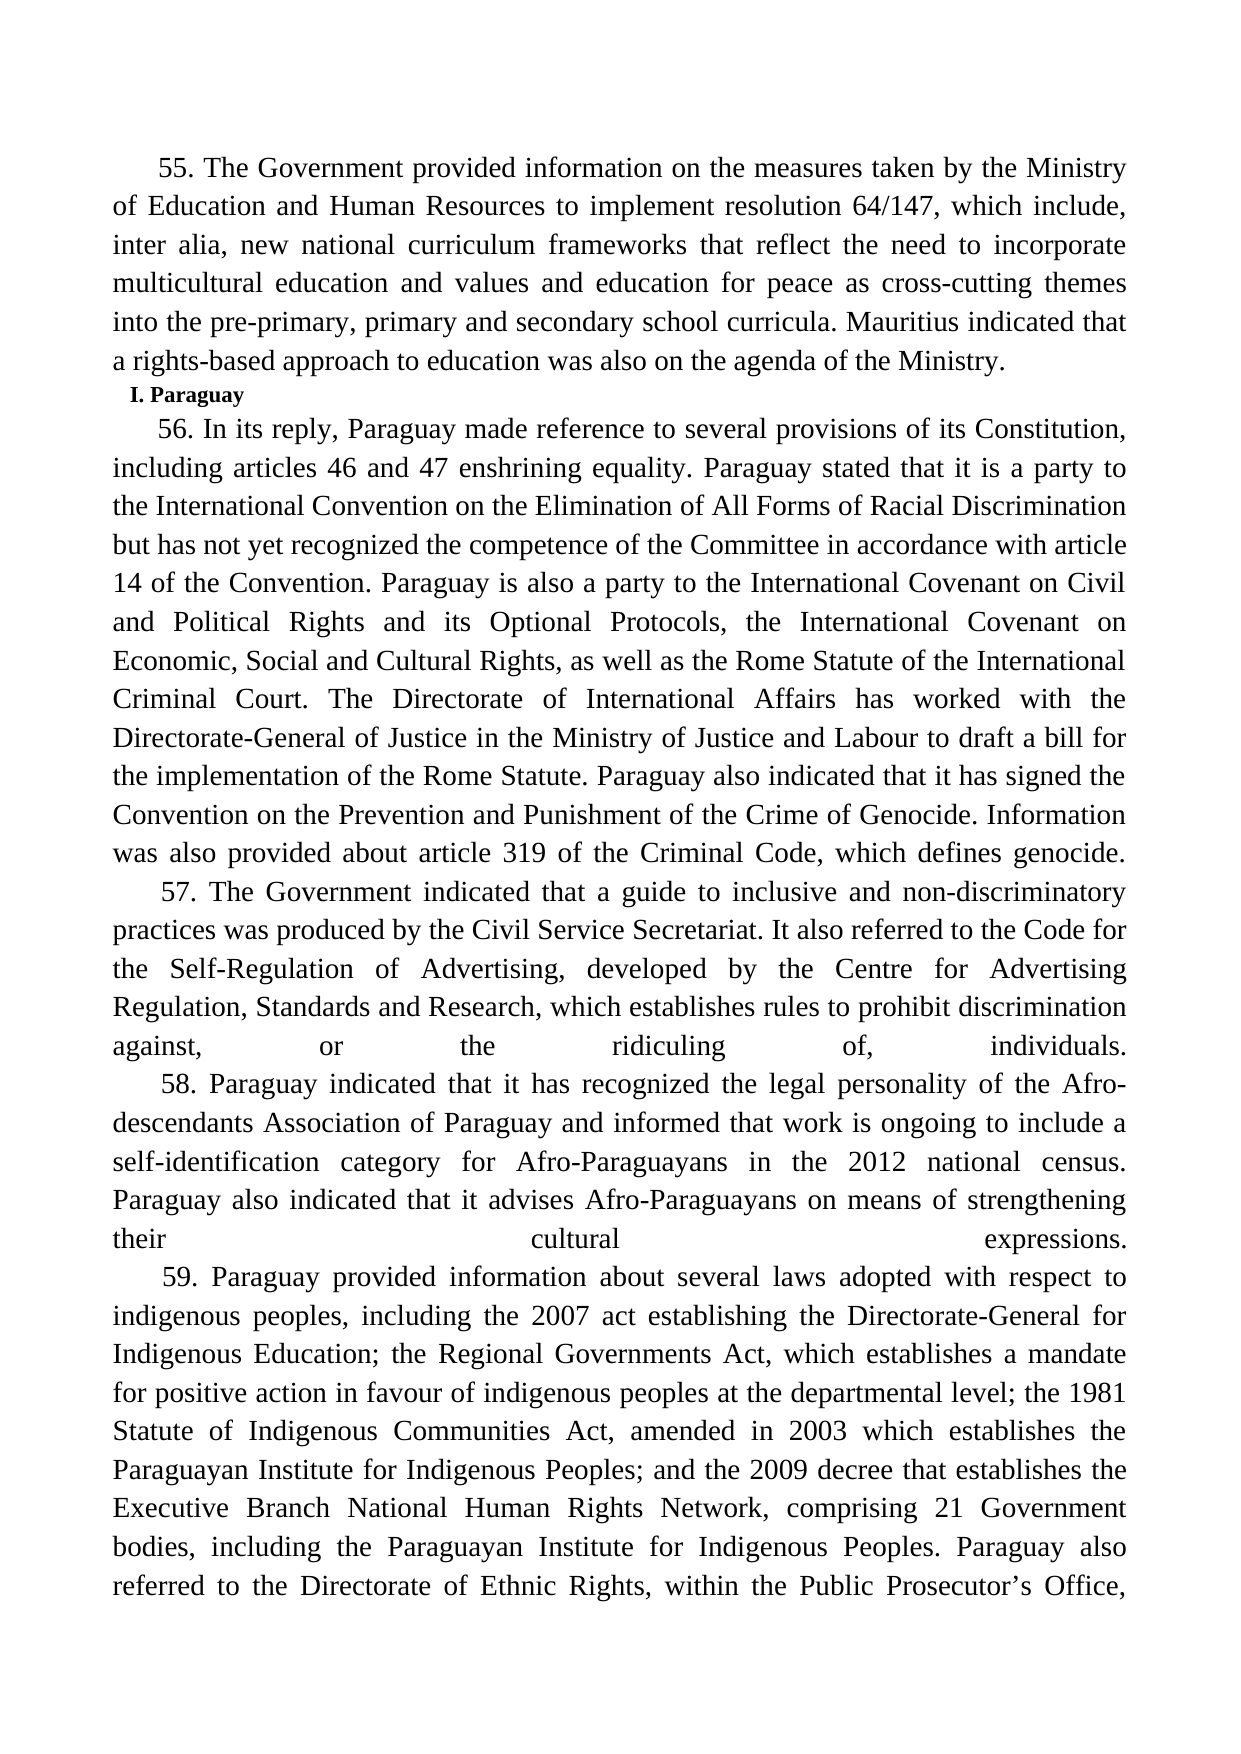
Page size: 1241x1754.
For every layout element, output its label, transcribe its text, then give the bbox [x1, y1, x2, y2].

text I. Paraguay [112, 381, 1128, 408]
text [112, 150, 1128, 376]
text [112, 411, 1128, 1601]
